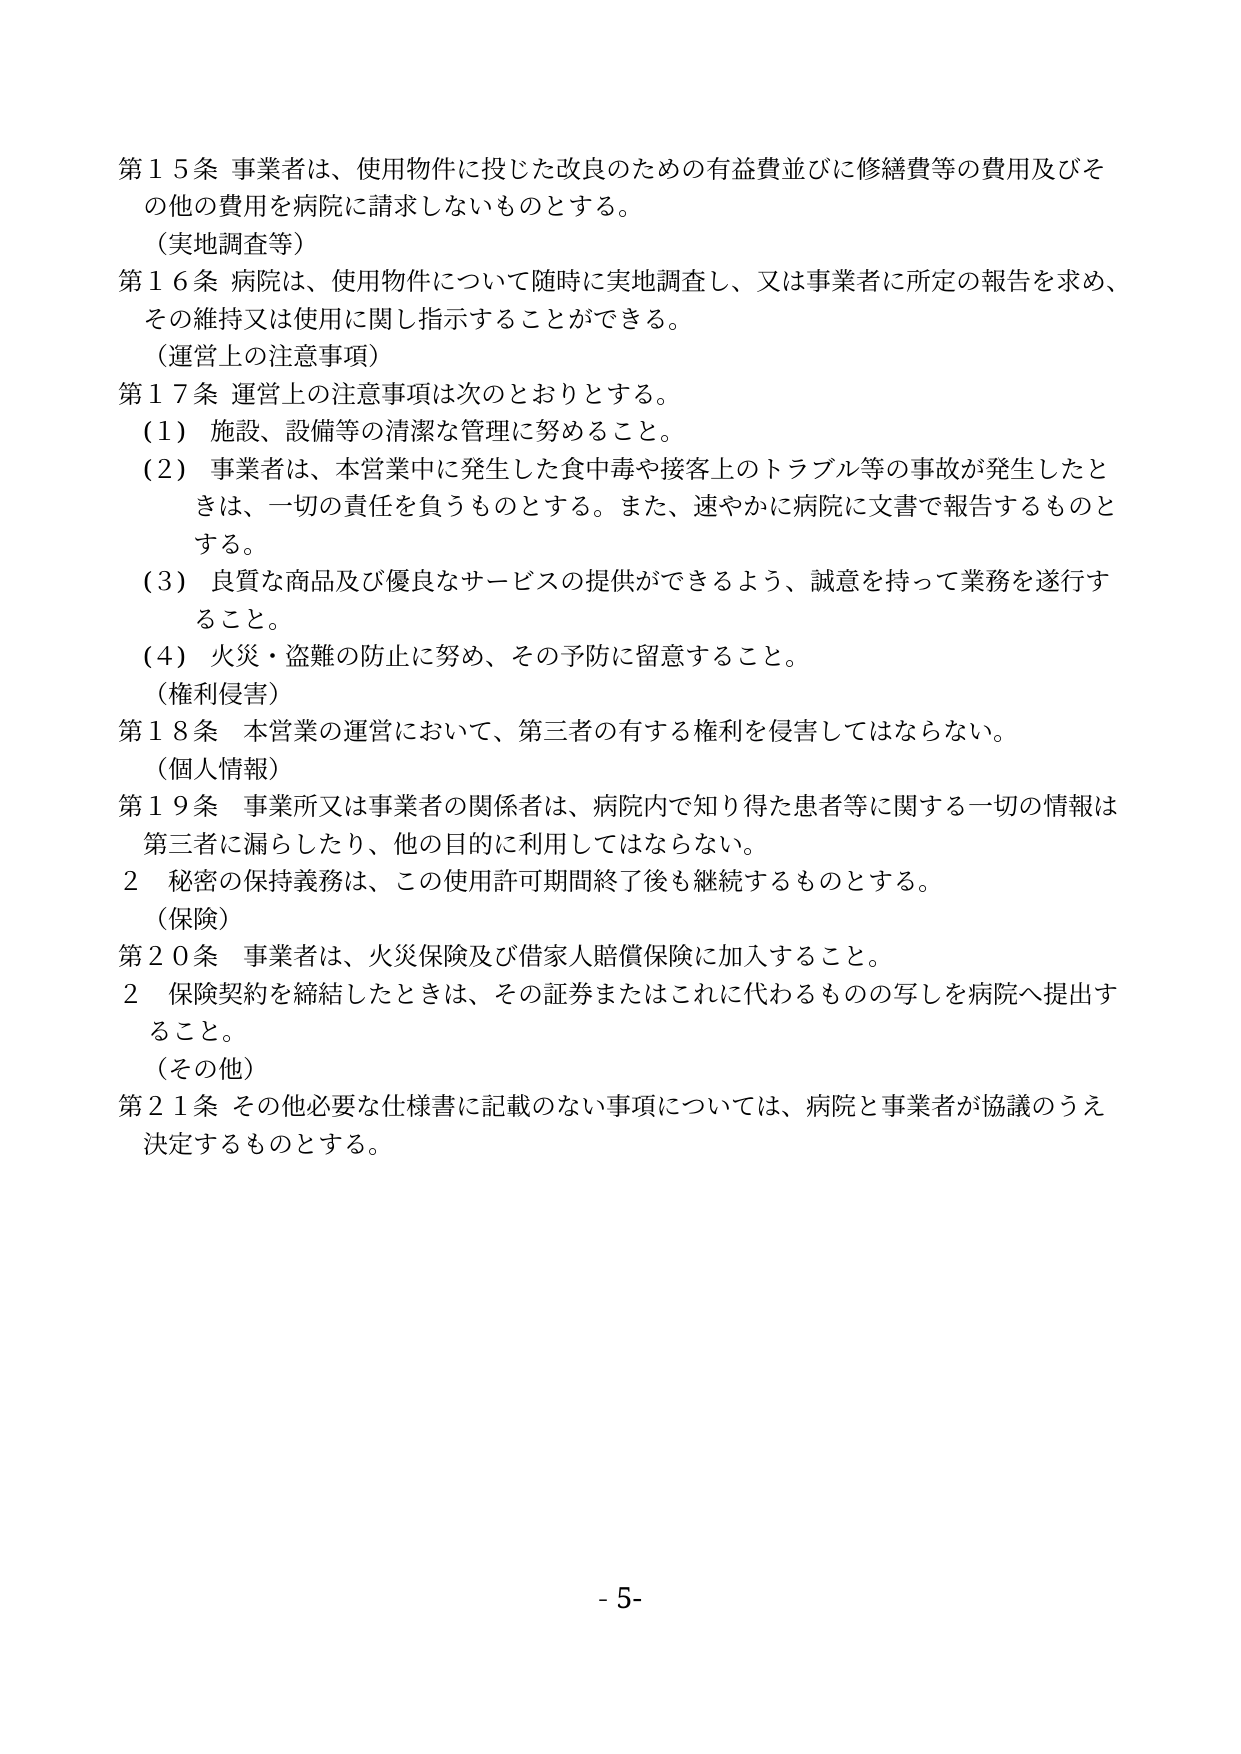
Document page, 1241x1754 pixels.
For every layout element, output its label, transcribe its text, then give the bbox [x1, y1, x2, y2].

text 第２１条 その他必要な仕様書に記載のない事項については、病院と事業者が協議のうえ決定するものとする。 [118, 1086, 1122, 1161]
text 第１５条 事業者は、使用物件に投じた改良のための有益費並びに修繕費等の費用及びその他の費用を病院に請求しないものとする。 [118, 148, 1122, 223]
text （保険） [118, 898, 1122, 936]
text 第１８条 本営業の運営において、第三者の有する権利を侵害してはならない。 [118, 711, 1122, 748]
text （その他） [118, 1048, 1122, 1086]
text 第２０条 事業者は、火災保険及び借家人賠償保険に加入すること。 [118, 936, 1122, 973]
text （権利侵害） [118, 673, 1122, 711]
text （個人情報） [118, 748, 1122, 786]
text (２) 事業者は、本営業中に発生した食中毒や接客上のトラブル等の事故が発生したときは、一切の責任を負うものとする。また、速やかに病院に文書で報告するものとする。 [143, 448, 1122, 561]
text (３) 良質な商品及び優良なサービスの提供ができるよう、誠意を持って業務を遂行すること。 [143, 561, 1122, 636]
text ２ 保険契約を締結したときは、その証券またはこれに代わるものの写しを病院へ提出すること。 [118, 973, 1122, 1048]
text 第１９条 事業所又は事業者の関係者は、病院内で知り得た患者等に関する一切の情報は第三者に漏らしたり、他の目的に利用してはならない。 [118, 786, 1122, 861]
text (４) 火災・盗難の防止に努め、その予防に留意すること。 [118, 636, 1122, 673]
text 第１６条 病院は、使用物件について随時に実地調査し、又は事業者に所定の報告を求め、その維持又は使用に関し指示することができる。 [118, 261, 1122, 336]
text (１) 施設、設備等の清潔な管理に努めること。 [118, 411, 1122, 448]
text （運営上の注意事項） [118, 336, 1122, 373]
text （実地調査等） [118, 223, 1122, 261]
text ２ 秘密の保持義務は、この使用許可期間終了後も継続するものとする。 [118, 861, 1122, 898]
text 第１７条 運営上の注意事項は次のとおりとする。 [118, 373, 1122, 411]
